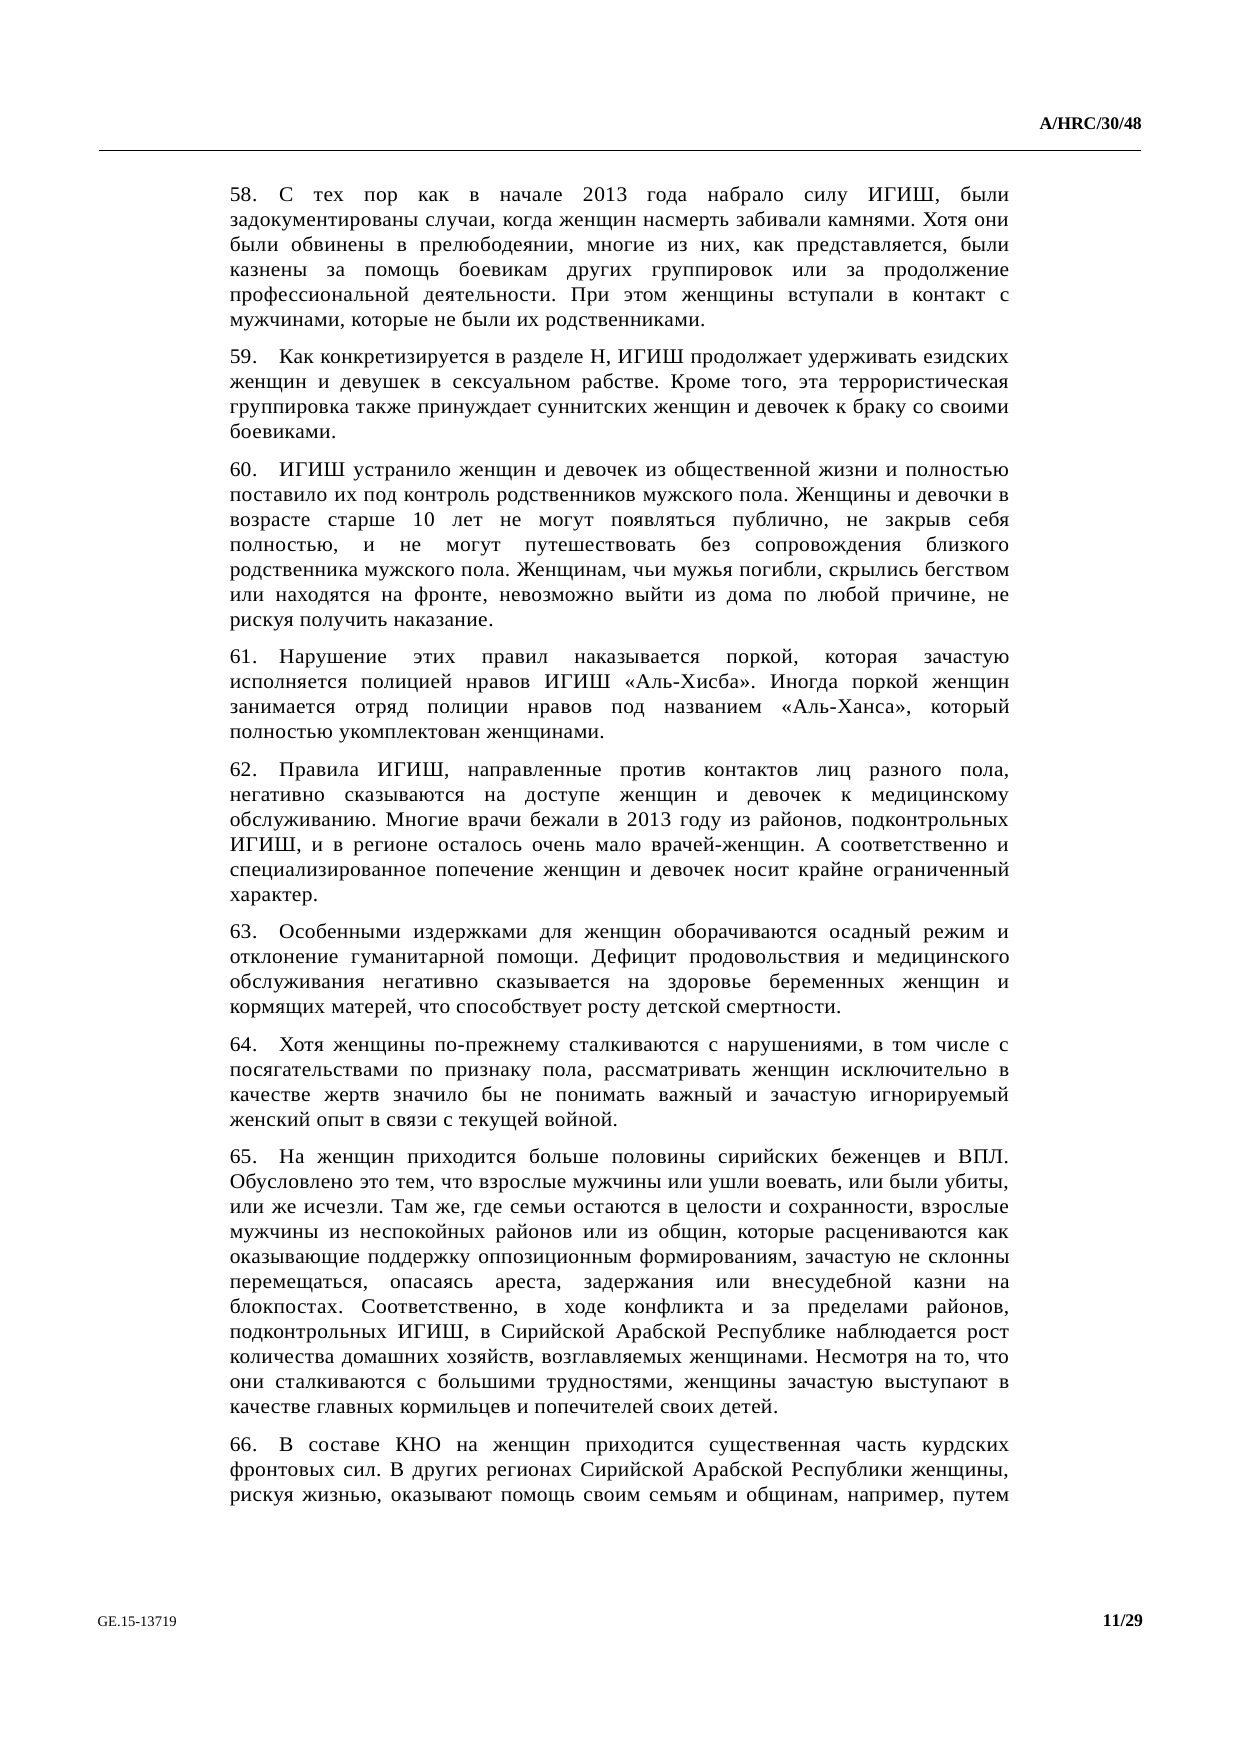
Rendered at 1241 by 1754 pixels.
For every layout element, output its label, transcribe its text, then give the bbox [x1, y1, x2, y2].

text 62. Правила ИГИШ, направленные против контактов лиц разного пола, негативно сказываются на доступе женщин и девочек к медицинскому обслуживанию. Многие врачи бежали в 2013 году из районов, подконтрольных ИГИШ, и в регионе осталось очень мало врачей-женщин. А соответственно и специализированное попечение женщин и девочек носит крайне ограниченный характер. [229, 756, 1011, 906]
text 58. С тех пор как в начале 2013 года набрало силу ИГИШ, были задокументированы случаи, когда женщин насмерть забивали камнями. Хотя они были обвинены в прелюбодеянии, многие из них, как представляется, были казнены за помощь боевикам других группировок или за продолжение профессиональной деятельности. При этом женщины вступали в контакт с мужчинами, которые не были их родственниками. [229, 181, 1011, 331]
text 63. Особенными издержками для женщин оборачиваются осадный режим и отклонение гуманитарной помощи. Дефицит продовольствия и медицинского обслуживания негативно сказывается на здоровье беременных женщин и кормящих матерей, что способствует росту детской смертности. [229, 919, 1011, 1019]
text 64. Хотя женщины по-прежнему сталкиваются с нарушениями, в том числе с посягательствами по признаку пола, рассматривать женщин исключительно в качестве жертв значило бы не понимать важный и зачастую игнорируемый женский опыт в связи с текущей войной. [229, 1031, 1011, 1131]
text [229, 1431, 1011, 1506]
text 59. Как конкретизируется в разделе H, ИГИШ продолжает удерживать езидских женщин и девушек в сексуальном рабстве. Кроме того, эта террористическая группировка также принуждает суннитских женщин и девочек к браку со своими боевиками. [229, 344, 1011, 444]
text 65. На женщин приходится больше половины сирийских беженцев и ВПЛ. Обусловлено это тем, что взрослые мужчины или ушли воевать, или были убиты, или же исчезли. Там же, где семьи остаются в целости и сохранности, взрослые мужчины из неспокойных районов или из общин, которые расцениваются как оказывающие поддержку оппозиционным формированиям, зачастую не склонны перемещаться, опасаясь ареста, задержания или внесудебной казни на блокпостах. Соответственно, в ходе конфликта и за пределами районов, подконтрольных ИГИШ, в Сирийской Арабской Республике наблюдается рост количества домашних хозяйств, возглавляемых женщинами. Несмотря на то, что они сталкиваются с большими трудностями, женщины зачастую выступают в качестве главных кормильцев и попечителей своих детей. [229, 1144, 1011, 1419]
text 60. ИГИШ устранило женщин и девочек из общественной жизни и полностью поставило их под контроль родственников мужского пола. Женщины и девочки в возрасте старше 10 лет не могут появляться публично, не закрыв себя полностью, и не могут путешествовать без сопровождения близкого родственника мужского пола. Женщинам, чьи мужья погибли, скрылись бегством или находятся на фронте, невозможно выйти из дома по любой причине, не рискуя получить наказание. [229, 456, 1011, 631]
text 61. Нарушение этих правил наказывается поркой, которая зачастую исполняется полицией нравов ИГИШ «Аль-Хисба». Иногда поркой женщин занимается отряд полиции нравов под названием «Аль-Ханса», который полностью укомплектован женщинами. [229, 644, 1011, 744]
